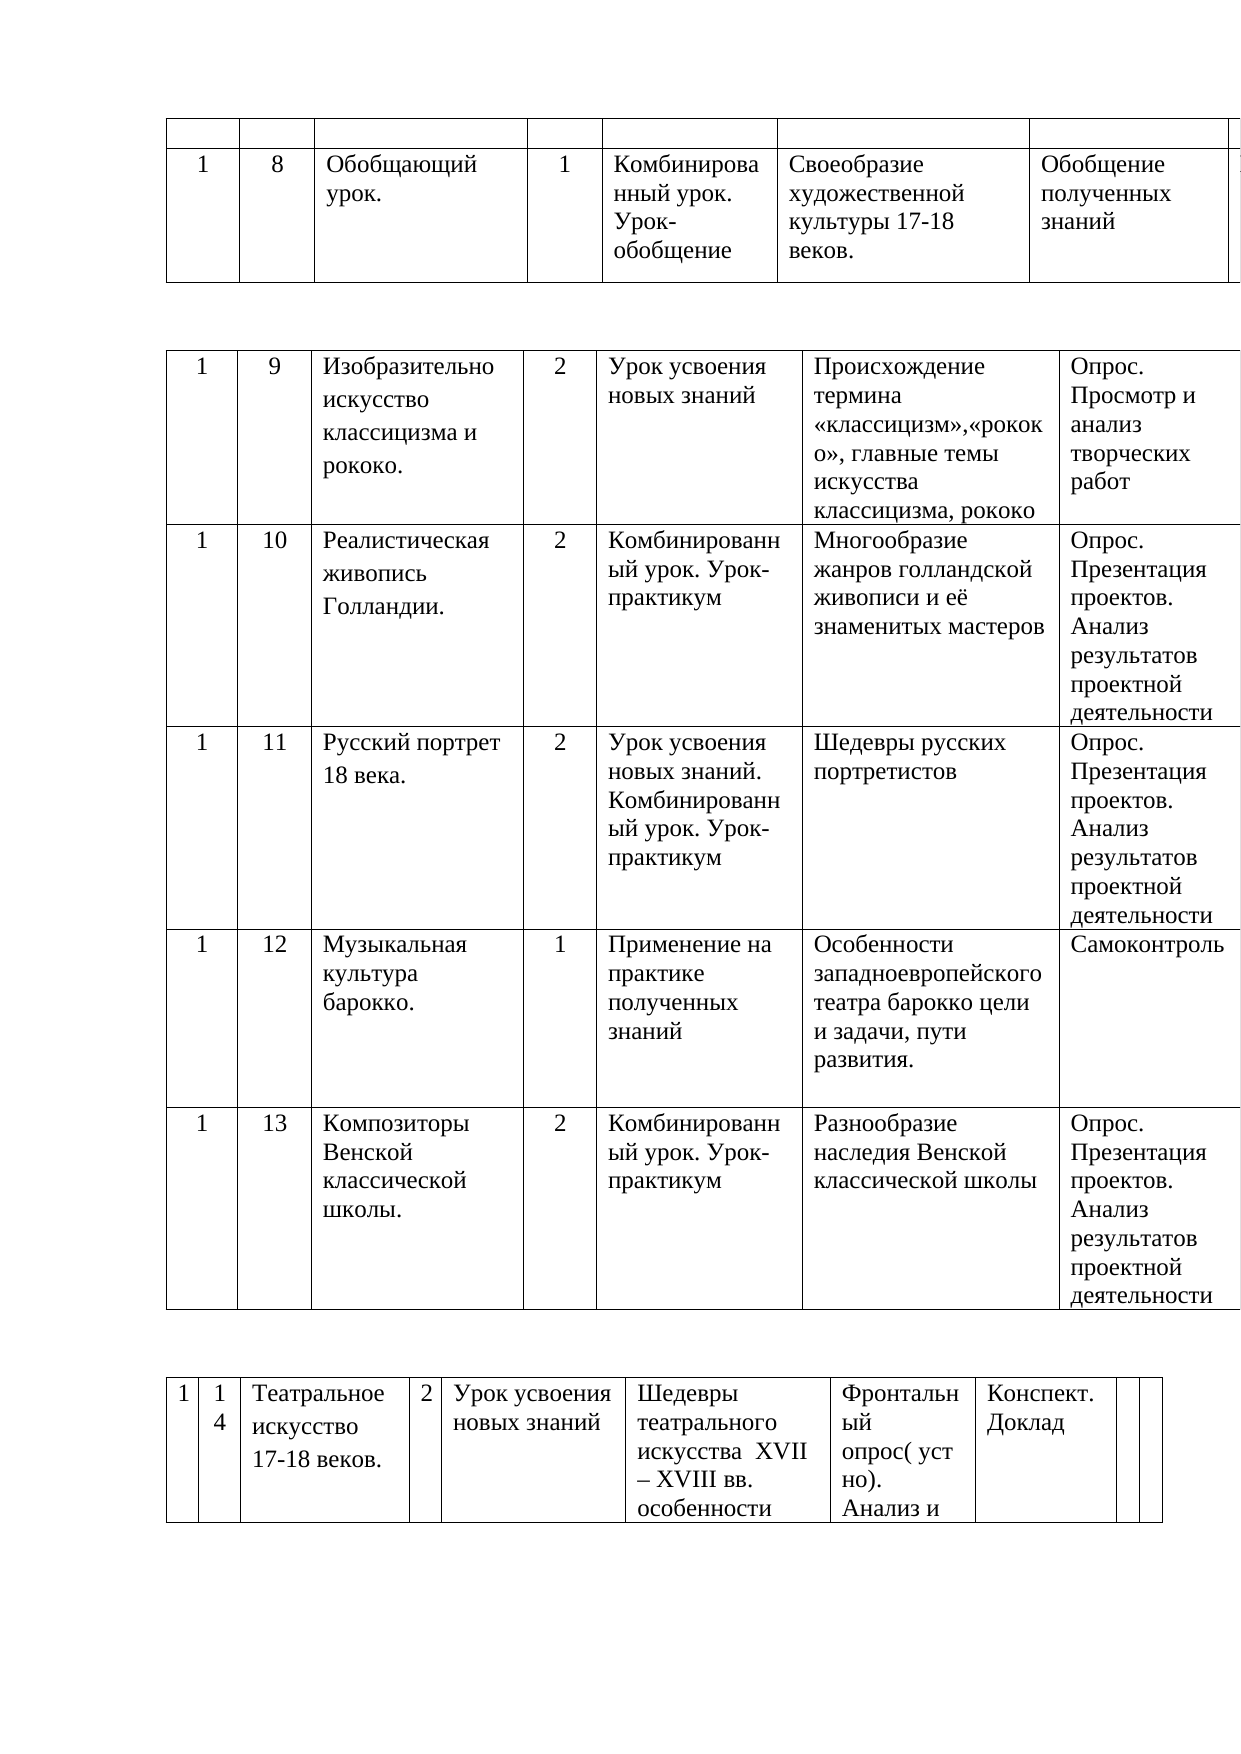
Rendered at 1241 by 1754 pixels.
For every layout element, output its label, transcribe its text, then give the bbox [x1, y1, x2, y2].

table_cell Русский портрет 18 века. [312, 727, 523, 928]
table_cell 2 [524, 727, 596, 928]
table_cell Применение на практике полученных знаний [597, 930, 802, 1107]
table_cell 1 [167, 149, 239, 282]
table_cell Самоконтроль [1060, 930, 1240, 1107]
table_cell 7 [240, 119, 314, 148]
table_cell 1 [167, 1108, 237, 1309]
table_cell Обобщение полученных знаний [1030, 149, 1228, 282]
table_header Происхождение термина «классицизм»,«рококо», главные темы искусства классицизма, рококо [803, 351, 1059, 524]
table_cell Музыкальная культура барокко. [312, 930, 523, 1107]
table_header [241, 1378, 409, 1522]
table_cell 1 [167, 119, 239, 148]
table_cell Шедевры русских портретистов [803, 727, 1059, 928]
table_cell 1 [524, 930, 596, 1107]
table_header 9 [238, 351, 311, 524]
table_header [831, 1378, 975, 1522]
table_cell 1 [167, 727, 237, 928]
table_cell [1030, 119, 1228, 148]
table_cell Опрос. Презентация проектов. Анализ результатов проектной деятельности [1060, 525, 1240, 726]
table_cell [315, 119, 527, 148]
table_cell 1 [167, 525, 237, 726]
table_cell 1 [167, 930, 237, 1107]
table_cell Композиторы Венской классической школы. [312, 1108, 523, 1309]
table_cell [778, 119, 1029, 148]
table_cell Опрос. Презентация проектов. Анализ результатов проектной деятельности [1060, 1108, 1240, 1309]
table_header [1140, 1378, 1162, 1522]
table_cell Урок усвоения новых знаний. Комбинированный урок. Урок-практикум [597, 727, 802, 928]
table_cell 2 [524, 1108, 596, 1309]
table_cell Разнообразие наследия Венской классической школы [803, 1108, 1059, 1309]
table_header [1117, 1378, 1139, 1522]
table_cell Реалистическая живопись Голландии. [312, 525, 523, 726]
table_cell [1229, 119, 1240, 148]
table_cell 8 [240, 149, 314, 282]
table_header 1 [167, 1378, 198, 1522]
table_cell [603, 119, 777, 148]
table_cell Своеобразие художественной культуры 17-18 веков. [778, 149, 1029, 282]
table_cell Комбинированный урок. Урок-практикум [597, 1108, 802, 1309]
table_header Изобразительно искусство классицизма и рококо. [312, 351, 523, 524]
table_cell 1 [528, 149, 602, 282]
table_cell Комбинированный урок. Урок-практикум [597, 525, 802, 726]
table_header 2 [524, 351, 596, 524]
table_header 14 [199, 1378, 240, 1522]
table_header Конспект. Доклад [976, 1378, 1116, 1522]
table_header Опрос. Просмотр и анализ творческих работ [1060, 351, 1240, 524]
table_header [442, 1378, 625, 1522]
table_cell 10 [238, 525, 311, 726]
table_cell Обобщающий урок. [315, 149, 527, 282]
table_cell Многообразие жанров голландской живописи и её знаменитых мастеров [803, 525, 1059, 726]
table_cell 12 [238, 930, 311, 1107]
table_cell 11 [238, 727, 311, 928]
table_cell 13 [238, 1108, 311, 1309]
table_header Урок усвоения новых знаний [597, 351, 802, 524]
table_cell 1 [528, 119, 602, 148]
table_cell Опрос. Презентация проектов. Анализ результатов проектной деятельности [1060, 727, 1240, 928]
table_cell Комбинированный урок. Урок- обобщение [603, 149, 777, 282]
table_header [626, 1378, 830, 1522]
table_header 2 [410, 1378, 441, 1522]
table_cell 2 [524, 525, 596, 726]
table_cell Особенности западноевропейского театра барокко цели и задачи, пути развития. [803, 930, 1059, 1107]
table_header 1 [167, 351, 237, 524]
